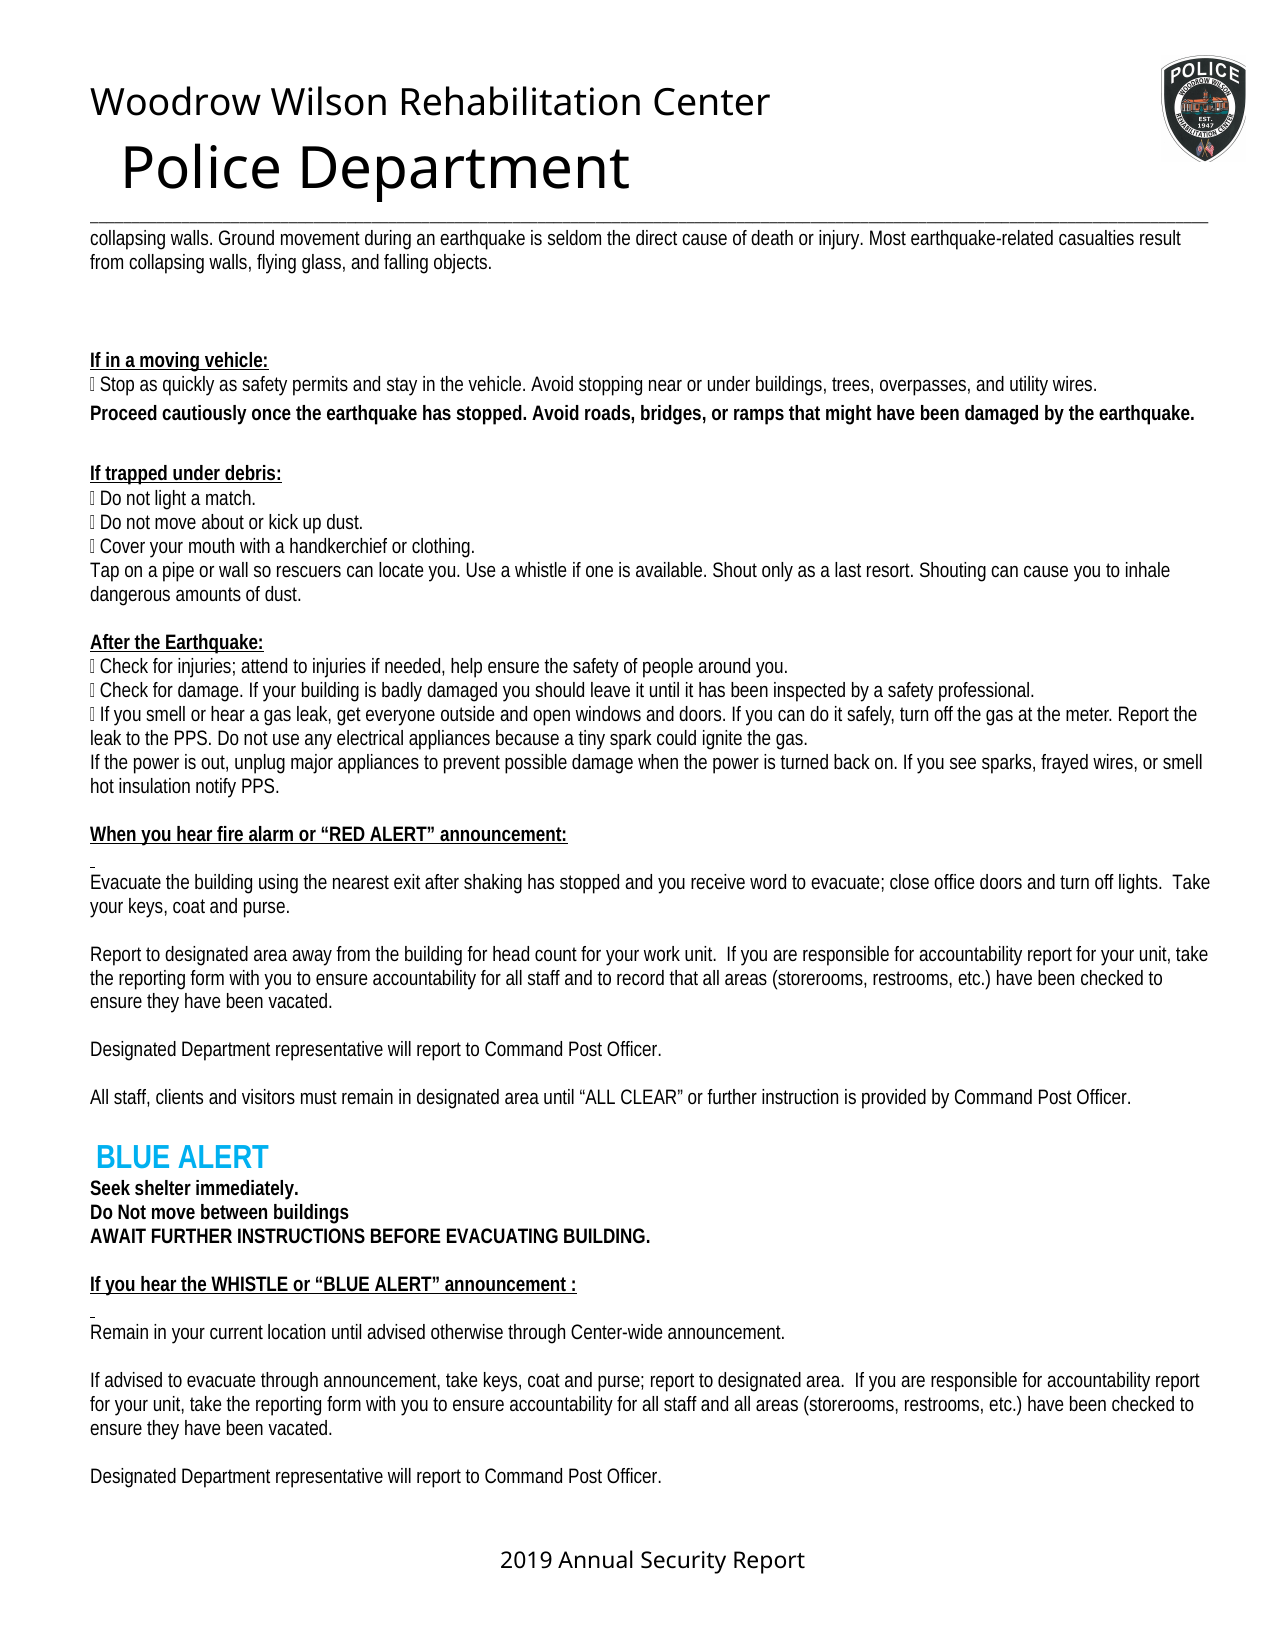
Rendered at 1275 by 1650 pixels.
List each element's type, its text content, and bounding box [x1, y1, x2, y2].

text After the Earthquake: [90, 630, 1215, 654]
text Do Not move between buildings [90, 1200, 1215, 1224]
text Report to designated area away from the building for head count for your work unit. If you are responsible for accountability report for your unit, take the reporting form with you to ensure accountability for all staff and to record that all areas (storerooms, restrooms, etc.) have been checked to ensure they have been vacated. [90, 941, 1215, 1013]
text  Check for damage. If your building is badly damaged you should leave it until it has been inspected by a safety professional. [90, 678, 1215, 702]
subtitle Proceed cautiously once the earthquake has stopped. Avoid roads, bridges, or ramps that might have been damaged by the earthquake. [90, 396, 1215, 426]
text If you hear the WHISTLE or “BLUE ALERT” announcement : [90, 1272, 1215, 1296]
text If advised to evacuate through announcement, take keys, coat and purse; report to designated area. If you are responsible for accountability report for your unit, take the reporting form with you to ensure accountability for all staff and all areas (storerooms, restrooms, etc.) have been checked to ensure they have been vacated. [90, 1368, 1215, 1439]
text If in a moving vehicle: [90, 348, 1215, 372]
text All staff, clients and visitors must remain in designated area until “ALL CLEAR” or further instruction is provided by Command Post Officer. [90, 1085, 1215, 1109]
text  If you smell or hear a gas leak, get everyone outside and open windows and doors. If you can do it safely, turn off the gas at the meter. Report the leak to the PPS. Do not use any electrical appliances because a tiny spark could ignite the gas. [90, 702, 1215, 750]
text Designated Department representative will report to Command Post Officer. [90, 1037, 1215, 1061]
text Seek shelter immediately. [90, 1176, 1215, 1200]
text AWAIT FURTHER INSTRUCTIONS BEFORE EVACUATING BUILDING. [90, 1224, 1215, 1248]
text  Check for injuries; attend to injuries if needed, help ensure the safety of people around you. [90, 654, 1215, 678]
text If the power is out, unplug major appliances to prevent possible damage when the power is turned back on. If you see sparks, frayed wires, or smell hot insulation notify PPS. [90, 750, 1215, 798]
subtitle If trapped under debris: [90, 456, 1215, 486]
text When you hear fire alarm or “RED ALERT” announcement: [90, 822, 1215, 846]
picture [1161, 55, 1246, 162]
text BLUE ALERT [90, 1138, 1215, 1176]
text  Do not move about or kick up dust. [90, 510, 1215, 534]
text  Cover your mouth with a handkerchief or clothing. [90, 534, 1215, 558]
text Remain in your current location until advised otherwise through Center-wide announcement. [90, 1320, 1215, 1344]
text Evacuate the building using the nearest exit after shaking has stopped and you receive word to evacuate; close office doors and turn off lights. Take your keys, coat and purse. [90, 869, 1215, 917]
text  Do not light a match. [90, 486, 1215, 510]
text Tap on a pipe or wall so rescuers can locate you. Use a whistle if one is available. Shout only as a last resort. Shouting can cause you to inhale dangerous amounts of dust. [90, 558, 1215, 606]
text  Stop as quickly as safety permits and stay in the vehicle. Avoid stopping near or under buildings, trees, overpasses, and utility wires. [90, 372, 1215, 396]
text Designated Department representative will report to Command Post Officer. [90, 1463, 1215, 1487]
